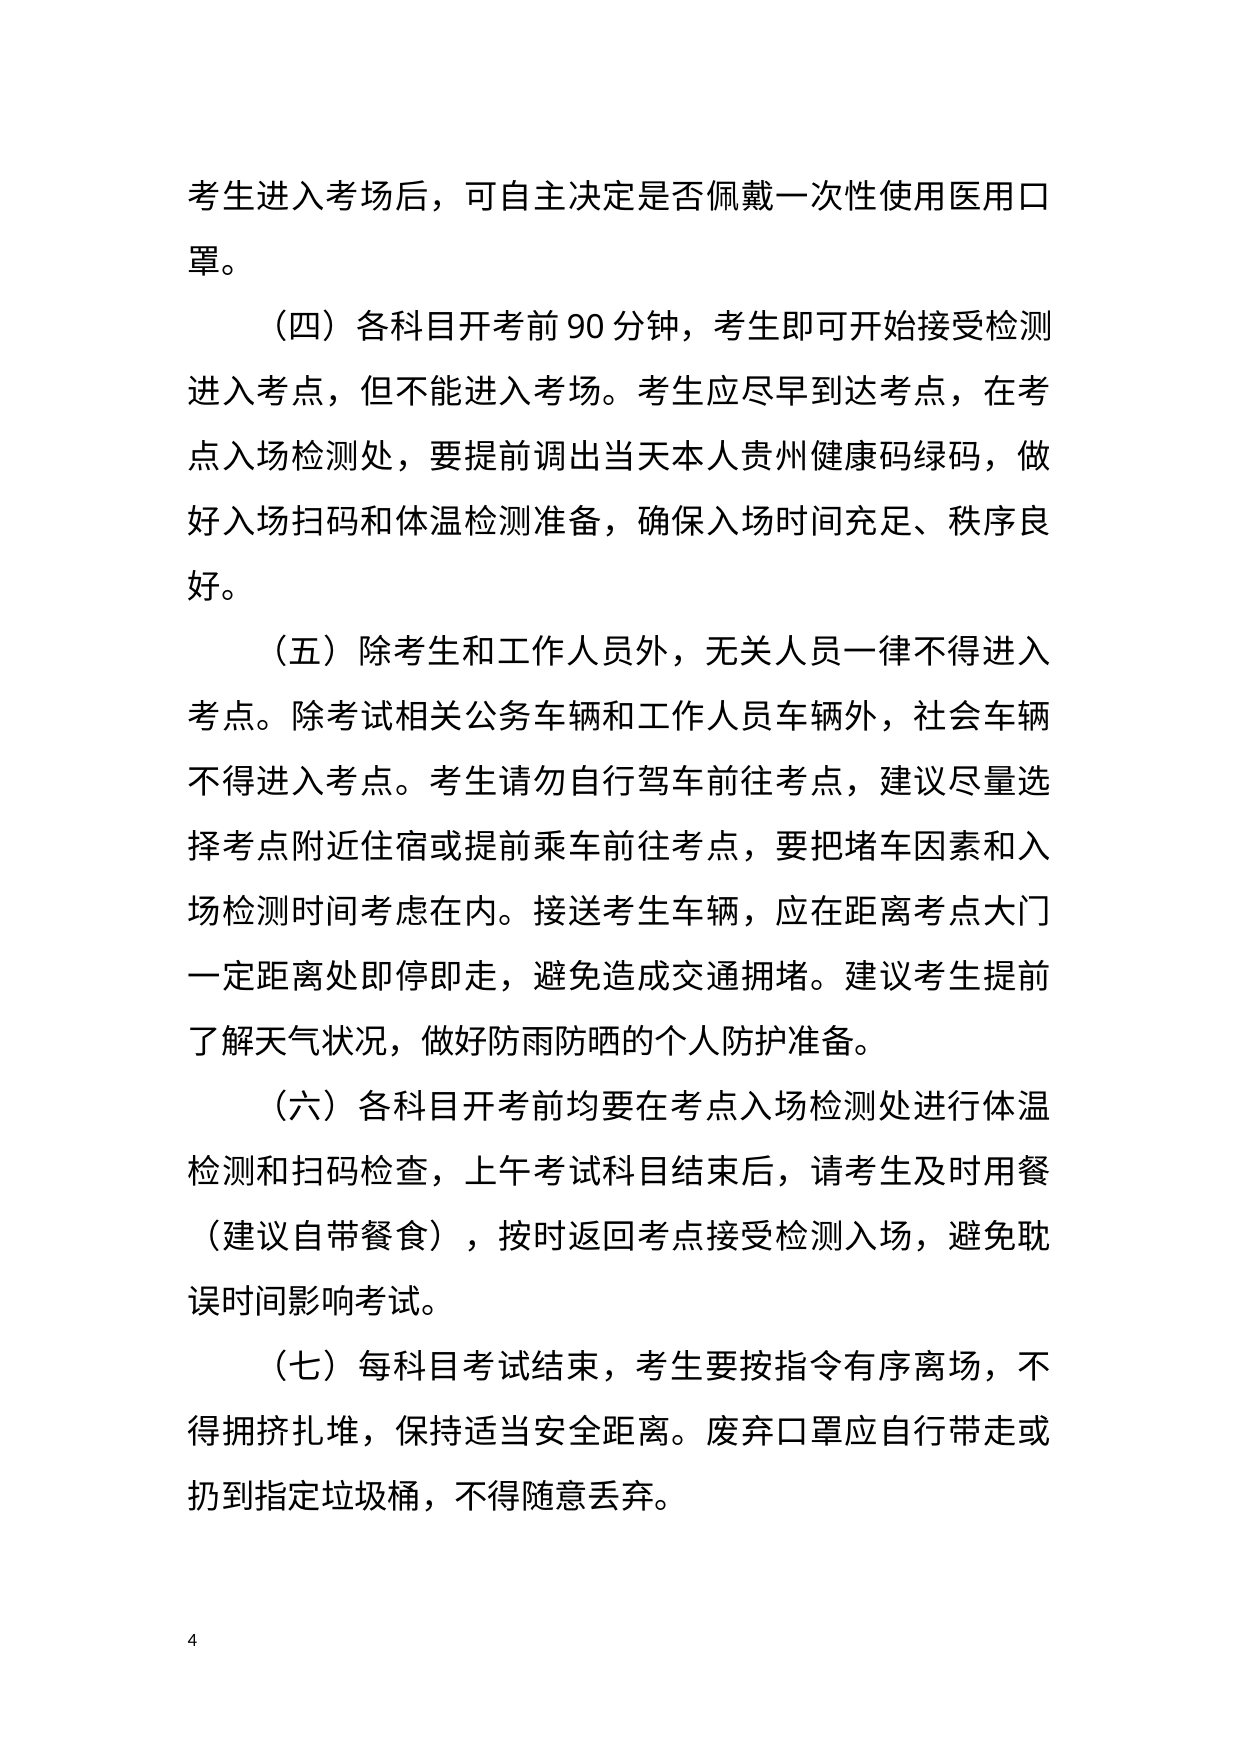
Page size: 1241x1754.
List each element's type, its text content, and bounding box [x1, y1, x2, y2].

text （四）各科目开考前90分钟，考生即可开始接受检测进入考点，但不能进入考场。考生应尽早到达考点，在考点入场检测处，要提前调出当天本人贵州健康码绿码，做好入场扫码和体温检测准备，确保入场时间充足、秩序良好。 [187, 292, 1053, 617]
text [187, 162, 1053, 292]
text （六）各科目开考前均要在考点入场检测处进行体温检测和扫码检查，上午考试科目结束后，请考生及时用餐（建议自带餐食），按时返回考点接受检测入场，避免耽误时间影响考试。 [187, 1072, 1053, 1332]
text （七）每科目考试结束，考生要按指令有序离场，不得拥挤扎堆，保持适当安全距离。废弃口罩应自行带走或扔到指定垃圾桶，不得随意丢弃。 [187, 1332, 1053, 1527]
text （五）除考生和工作人员外，无关人员一律不得进入考点。除考试相关公务车辆和工作人员车辆外，社会车辆不得进入考点。考生请勿自行驾车前往考点，建议尽量选择考点附近住宿或提前乘车前往考点，要把堵车因素和入场检测时间考虑在内。接送考生车辆，应在距离考点大门一定距离处即停即走，避免造成交通拥堵。建议考生提前了解天气状况，做好防雨防晒的个人防护准备。 [187, 617, 1053, 1072]
